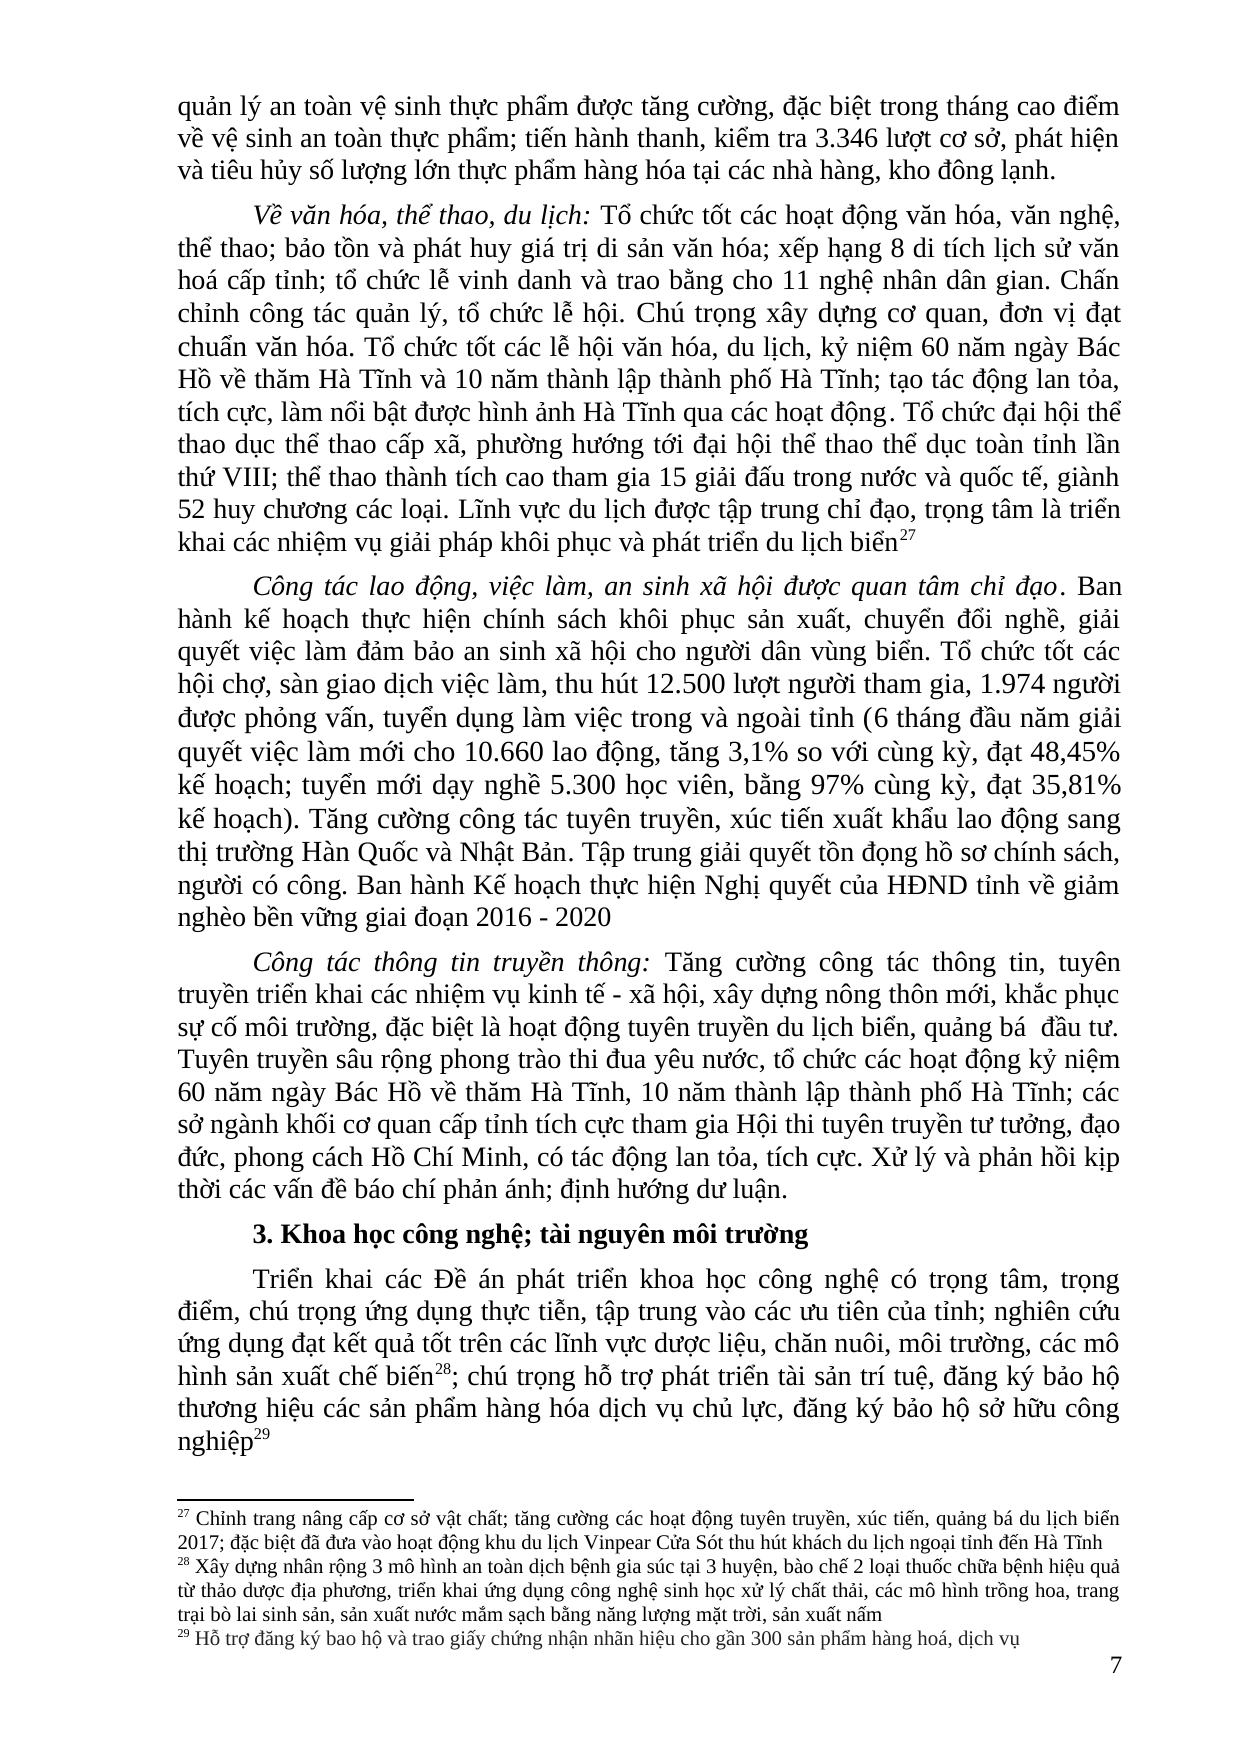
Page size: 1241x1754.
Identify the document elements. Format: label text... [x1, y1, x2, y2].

text Về văn hóa, thể thao, du lịch: Tổ chức tốt các hoạt động văn hóa, văn nghệ, thể thao; bảo tồn và phát huy giá trị di sản văn hóa; xếp hạng 8 di tích lịch sử văn hoá cấp tỉnh; tổ chức lễ vinh danh và trao bằng cho 11 nghệ nhân dân gian. Chấn chỉnh công tác quản lý, tổ chức lễ hội. Chú trọng xây dựng cơ quan, đơn vị đạt chuẩn văn hóa. Tổ chức tốt các lễ hội văn hóa, du lịch, kỷ niệm 60 năm ngày Bác Hồ về thăm Hà Tĩnh và 10 năm thành lập thành phố Hà Tĩnh; tạo tác động lan tỏa, tích cực, làm nổi bật được hình ảnh Hà Tĩnh qua các hoạt động. Tổ chức đại hội thể thao dục thể thao cấp xã, phường hướng tới đại hội thể thao thể dục toàn tỉnh lần thứ VIII; thể thao thành tích cao tham gia 15 giải đấu trong nước và quốc tế, giành 52 huy chương các loại. Lĩnh vực du lịch được tập trung chỉ đạo, trọng tâm là triển khai các nhiệm vụ giải pháp khôi phục và phát triển du lịch biển [177, 198, 1122, 557]
text 3. Khoa học công nghệ; tài nguyên môi trường [177, 1217, 1122, 1249]
text Triển khai các Đề án phát triển khoa học công nghệ có trọng tâm, trọng điểm, chú trọng ứng dụng thực tiễn, tập trung vào các ưu tiên của tỉnh; nghiên cứu ứng dụng đạt kết quả tốt trên các lĩnh vực dược liệu, chăn nuôi, môi trường, các mô hình sản xuất chế biến; chú trọng hỗ trợ phát triển tài sản trí tuệ, đăng ký bảo hộ thương hiệu các sản phẩm hàng hóa dịch vụ chủ lực, đăng ký bảo hộ sở hữu công nghiệp [177, 1262, 1122, 1456]
text Công tác lao động, việc làm, an sinh xã hội được quan tâm chỉ đạo. Ban hành kế hoạch thực hiện chính sách khôi phục sản xuất, chuyển đổi nghề, giải quyết việc làm đảm bảo an sinh xã hội cho người dân vùng biển. Tổ chức tốt các hội chợ, sàn giao dịch việc làm, thu hút 12.500 lượt người tham gia, 1.974 người được phỏng vấn, tuyển dụng làm việc trong và ngoài tỉnh (6 tháng đầu năm giải quyết việc làm mới cho 10.660 lao động, tăng 3,1% so với cùng kỳ, đạt 48,45% kế hoạch; tuyển mới dạy nghề 5.300 học viên, bằng 97% cùng kỳ, đạt 35,81% kế hoạch). Tăng cường công tác tuyên truyền, xúc tiến xuất khẩu lao động sang thị trường Hàn Quốc và Nhật Bản. Tập trung giải quyết tồn đọng hồ sơ chính sách, người có công. Ban hành Kế hoạch thực hiện Nghị quyết của HĐND tỉnh về giảm nghèo bền vững giai đoạn 2016 - 2020 [177, 569, 1122, 933]
text Công tác thông tin truyền thông: Tăng cường công tác thông tin, tuyên truyền triển khai các nhiệm vụ kinh tế - xã hội, xây dựng nông thôn mới, khắc phục sự cố môi trường, đặc biệt là hoạt động tuyên truyền du lịch biển, quảng bá đầu tư. Tuyên truyền sâu rộng phong trào thi đua yêu nước, tổ chức các hoạt động kỷ niệm 60 năm ngày Bác Hồ về thăm Hà Tĩnh, 10 năm thành lập thành phố Hà Tĩnh; các sở ngành khối cơ quan cấp tỉnh tích cực tham gia Hội thi tuyên truyền tư tưởng, đạo đức, phong cách Hồ Chí Minh, có tác động lan tỏa, tích cực. Xử lý và phản hồi kịp thời các vấn đề báo chí phản ánh; định hướng dư luận. [177, 945, 1122, 1204]
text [177, 89, 1122, 186]
